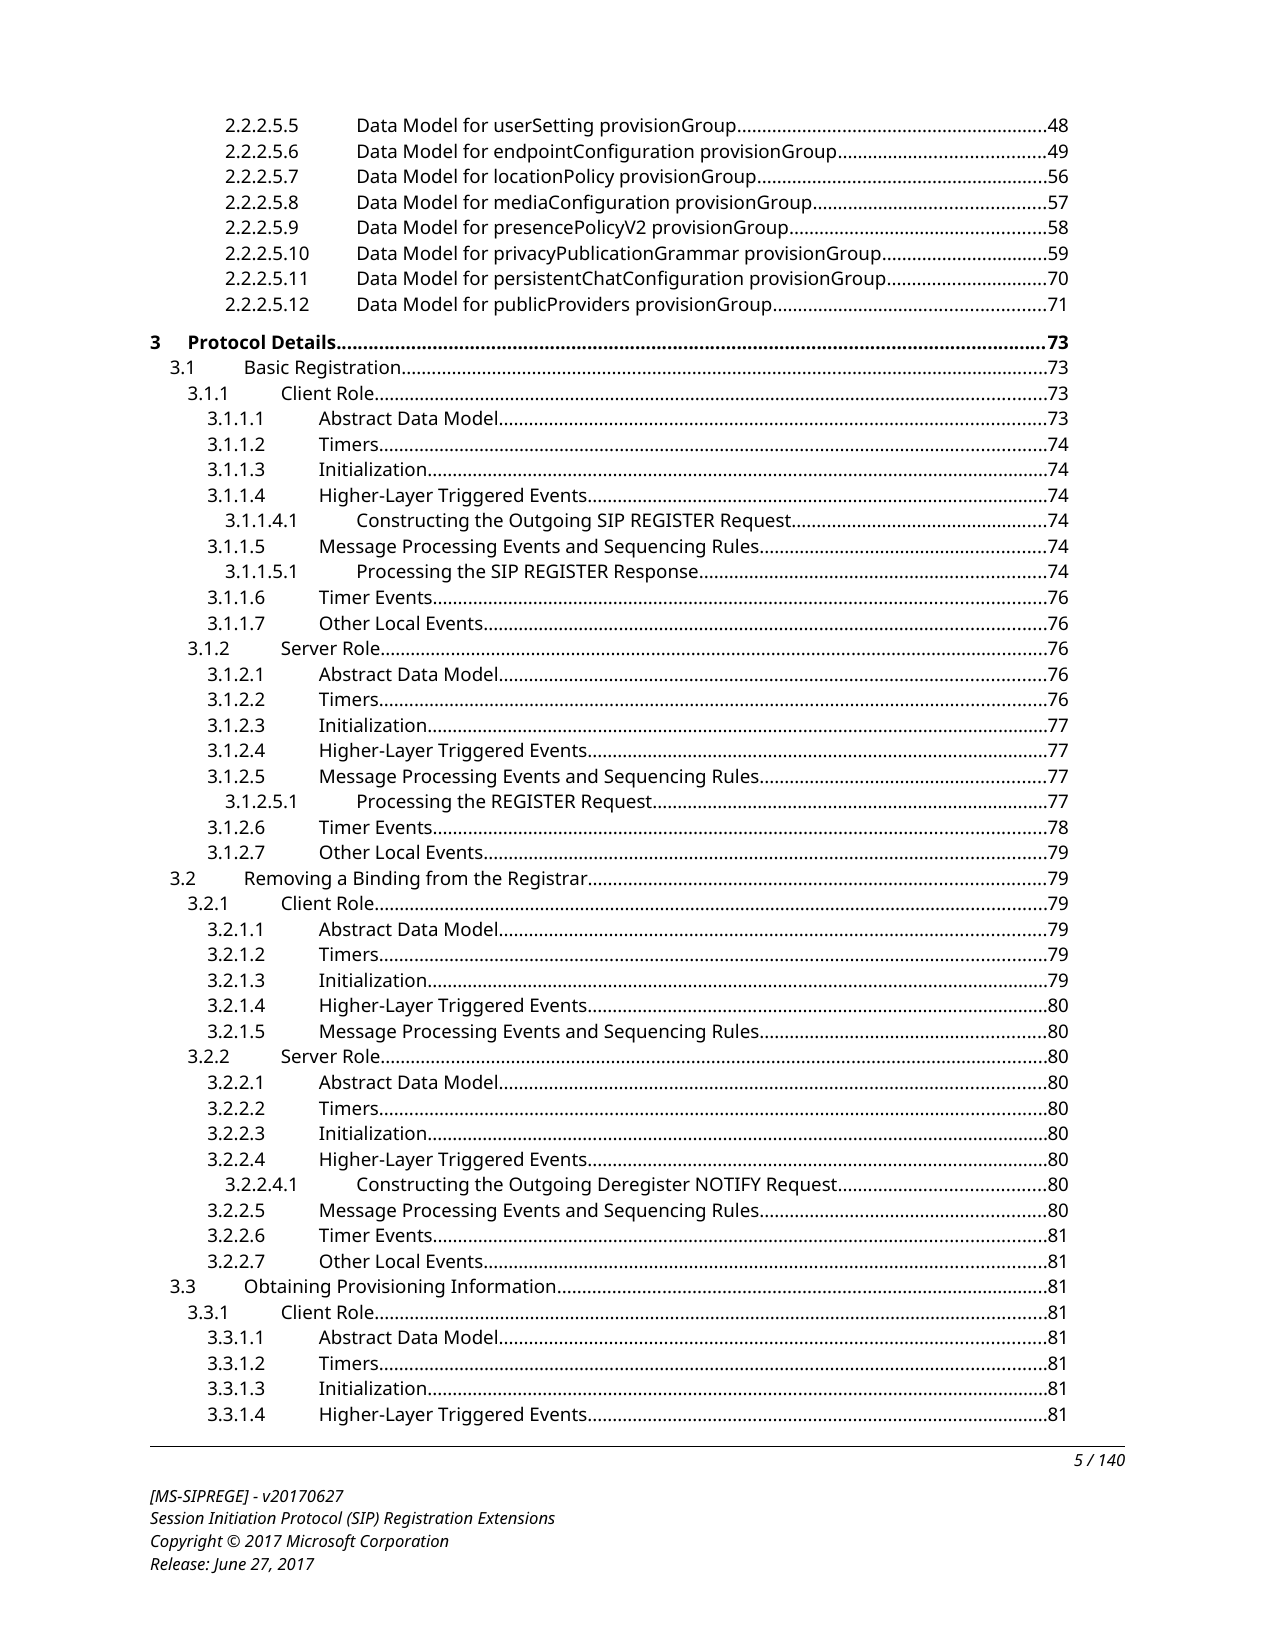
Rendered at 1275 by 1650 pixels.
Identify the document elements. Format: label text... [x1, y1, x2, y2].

text 3.3.1.3 Initialization 81 [207, 1376, 1078, 1401]
text 3.1.2.4 Higher-Layer Triggered Events 77 [207, 737, 1078, 763]
text 3.1 Basic Registration 73 [169, 355, 1078, 380]
text 3.3.1.2 Timers 81 [207, 1350, 1078, 1376]
text 3.1.2.1 Abstract Data Model 76 [207, 661, 1078, 686]
text 3.1.1.5 Message Processing Events and Sequencing Rules 74 [207, 533, 1078, 559]
text 2.2.2.5.6 Data Model for endpointConfiguration provisionGroup 49 [225, 138, 1078, 163]
text 3.2.1.1 Abstract Data Model 79 [207, 916, 1078, 942]
text 3.1.1 Client Role 73 [187, 380, 1078, 406]
text 3.3.1 Client Role 81 [187, 1299, 1078, 1324]
text 3.1.2 Server Role 76 [187, 635, 1078, 661]
text 3.1.1.4.1 Constructing the Outgoing SIP REGISTER Request 74 [225, 508, 1078, 533]
text 3.1.1.7 Other Local Events 76 [207, 610, 1078, 635]
text 3.2.1.2 Timers 79 [207, 942, 1078, 967]
text 3.2.2.7 Other Local Events 81 [207, 1248, 1078, 1273]
text 3.1.1.1 Abstract Data Model 73 [207, 406, 1078, 431]
text 3.2.2.5 Message Processing Events and Sequencing Rules 80 [207, 1197, 1078, 1222]
text 2.2.2.5.5 Data Model for userSetting provisionGroup 48 [225, 112, 1078, 138]
text 3.2.1.5 Message Processing Events and Sequencing Rules 80 [207, 1018, 1078, 1044]
text 3.1.2.3 Initialization 77 [207, 712, 1078, 737]
text 3.2.2.6 Timer Events 81 [207, 1222, 1078, 1248]
text 3.1.2.5.1 Processing the REGISTER Request 77 [225, 788, 1078, 814]
text 2.2.2.5.11 Data Model for persistentChatConfiguration provisionGroup 70 [225, 266, 1078, 291]
text 3.1.1.2 Timers 74 [207, 431, 1078, 457]
text 2.2.2.5.9 Data Model for presencePolicyV2 provisionGroup 58 [225, 214, 1078, 240]
text 3.2.2 Server Role 80 [187, 1044, 1078, 1069]
text 2.2.2.5.12 Data Model for publicProviders provisionGroup 71 [225, 291, 1078, 317]
text 3.3 Obtaining Provisioning Information 81 [169, 1273, 1078, 1299]
text 3.2.2.3 Initialization 80 [207, 1120, 1078, 1146]
text 3.2 Removing a Binding from the Registrar 79 [169, 865, 1078, 891]
text 3.1.1.6 Timer Events 76 [207, 584, 1078, 610]
text 3.2.1 Client Role 79 [187, 891, 1078, 916]
text 3.2.2.4.1 Constructing the Outgoing Deregister NOTIFY Request 80 [225, 1171, 1078, 1197]
text 3.3.1.4 Higher-Layer Triggered Events 81 [207, 1401, 1078, 1427]
text 3.2.2.2 Timers 80 [207, 1095, 1078, 1120]
text 3.2.2.1 Abstract Data Model 80 [207, 1069, 1078, 1095]
text 3.2.2.4 Higher-Layer Triggered Events 80 [207, 1146, 1078, 1171]
text 3.1.2.5 Message Processing Events and Sequencing Rules 77 [207, 763, 1078, 788]
text 3.1.1.3 Initialization 74 [207, 457, 1078, 482]
text 3.2.1.4 Higher-Layer Triggered Events 80 [207, 993, 1078, 1018]
text 3.2.1.3 Initialization 79 [207, 967, 1078, 993]
text 3.1.2.6 Timer Events 78 [207, 814, 1078, 839]
text 3.1.2.2 Timers 76 [207, 686, 1078, 712]
text 3.3.1.1 Abstract Data Model 81 [207, 1324, 1078, 1350]
text 2.2.2.5.8 Data Model for mediaConfiguration provisionGroup 57 [225, 189, 1078, 214]
text 3.1.1.4 Higher-Layer Triggered Events 74 [207, 482, 1078, 508]
text 2.2.2.5.10 Data Model for privacyPublicationGrammar provisionGroup 59 [225, 240, 1078, 266]
text 3.1.2.7 Other Local Events 79 [207, 839, 1078, 865]
text 2.2.2.5.7 Data Model for locationPolicy provisionGroup 56 [225, 163, 1078, 189]
text 3.1.1.5.1 Processing the SIP REGISTER Response 74 [225, 559, 1078, 584]
text 3 Protocol Details 73 [150, 329, 1078, 355]
